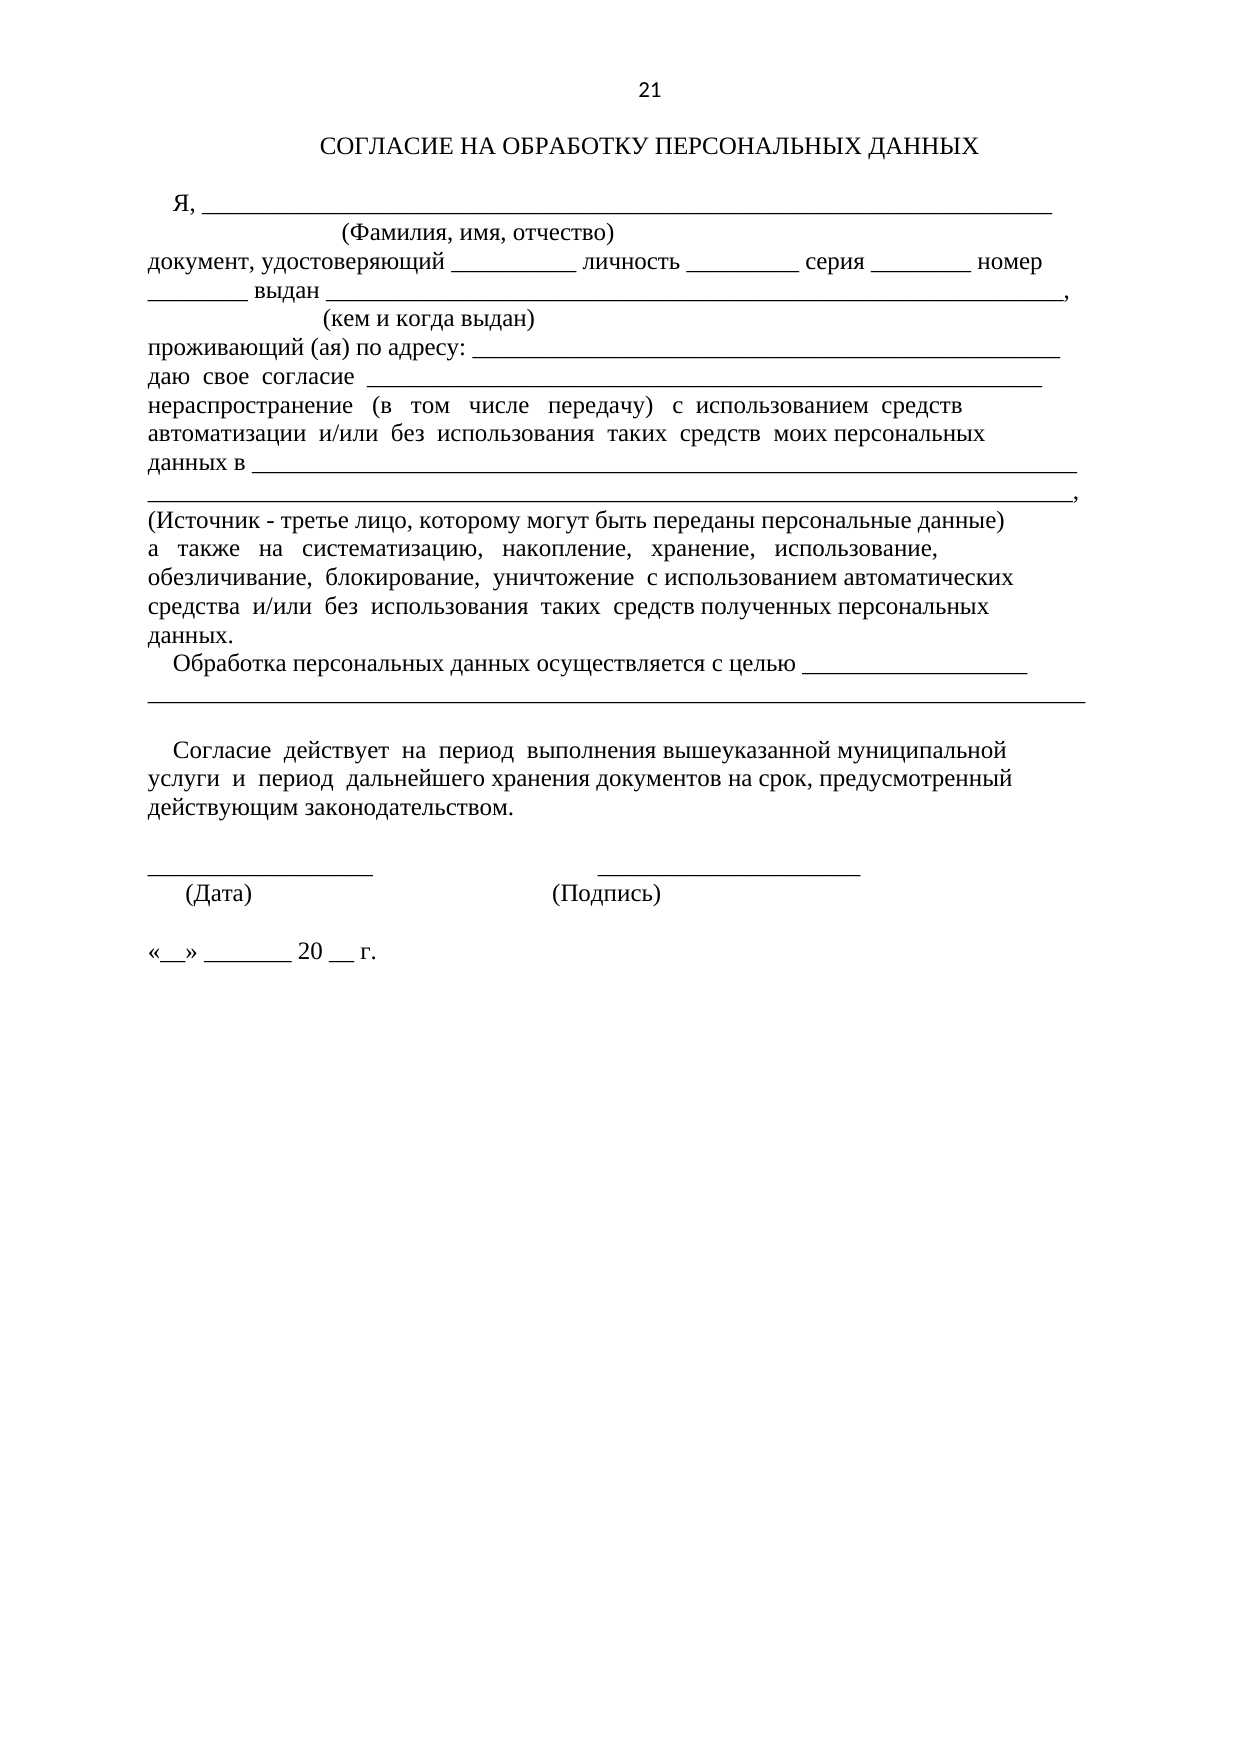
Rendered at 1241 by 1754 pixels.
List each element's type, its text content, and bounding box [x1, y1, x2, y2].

text действующим законодательством. [148, 792, 1152, 821]
text документ, удостоверяющий __________ личность _________ серия ________ номер [148, 246, 1152, 275]
text данных в __________________________________________________________________ [148, 447, 1152, 476]
text __________________ _____________________ [148, 850, 1152, 878]
text ___________________________________________________________________________ [148, 677, 1152, 706]
text проживающий (ая) по адресу: _______________________________________________ [148, 332, 1152, 361]
text а также на систематизацию, накопление, хранение, использование, [148, 533, 1152, 562]
text (Дата) (Подпись) [148, 878, 1152, 907]
text услуги и период дальнейшего хранения документов на срок, предусмотренный [148, 763, 1152, 792]
text СОГЛАСИЕ НА ОБРАБОТКУ ПЕРСОНАЛЬНЫХ ДАННЫХ [148, 131, 1152, 160]
text __________________________________________________________________________, [148, 476, 1152, 505]
text «__» _______ 20 __ г. [148, 936, 1152, 965]
text автоматизации и/или без использования таких средств моих персональных [148, 418, 1152, 447]
text Я, ____________________________________________________________________ [148, 188, 1152, 217]
text средства и/или без использования таких средств полученных персональных [148, 591, 1152, 620]
text даю свое согласие ______________________________________________________ нераспространение (в том числе передачу) с использованием средств [148, 361, 1152, 418]
text (кем и когда выдан) [148, 303, 1152, 332]
text (Фамилия, имя, отчество) [148, 217, 1152, 246]
text Обработка персональных данных осуществляется с целью __________________ [148, 648, 1152, 677]
text Согласие действует на период выполнения вышеуказанной муниципальной [148, 735, 1152, 763]
text обезличивание, блокирование, уничтожение с использованием автоматических [148, 562, 1152, 591]
text данных. [148, 620, 1152, 648]
text ________ выдан ___________________________________________________________, [148, 275, 1152, 303]
text (Источник - третье лицо, которому могут быть переданы персональные данные) [148, 505, 1152, 533]
